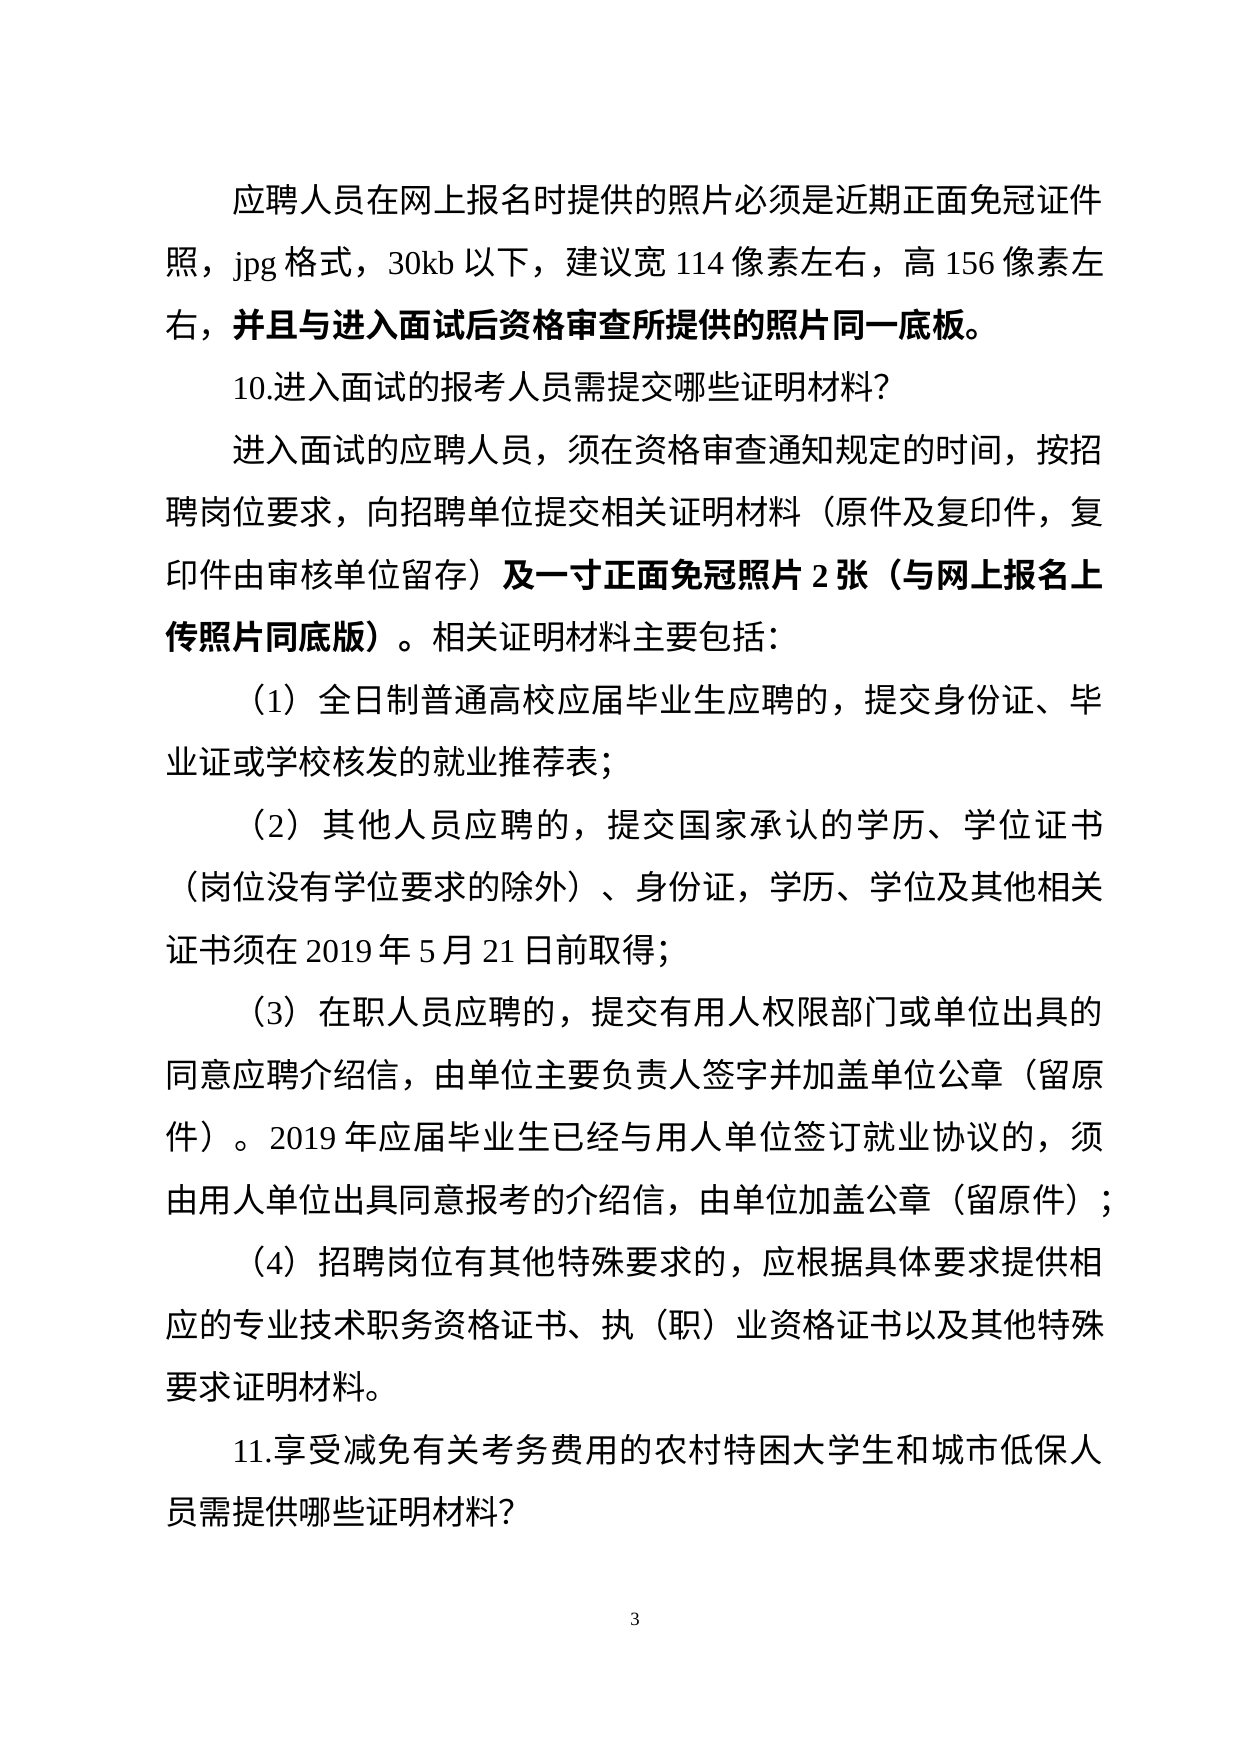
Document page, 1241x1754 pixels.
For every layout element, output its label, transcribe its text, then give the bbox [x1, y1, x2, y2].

text （2）其他人员应聘的，提交国家承认的学历、学位证书（岗位没有学位要求的除外）、身份证，学历、学位及其他相关证书须在2019年5月21日前取得； [165, 787, 1104, 974]
text （3）在职人员应聘的，提交有用人权限部门或单位出具的同意应聘介绍信，由单位主要负责人签字并加盖单位公章（留原件）。2019年应届毕业生已经与用人单位签订就业协议的，须由用人单位出具同意报考的介绍信，由单位加盖公章（留原件）； [165, 974, 1104, 1224]
text 应聘人员在网上报名时提供的照片必须是近期正面免冠证件照，jpg格式，30kb以下，建议宽114像素左右，高156像素左右，并且与进入面试后资格审查所提供的照片同一底板。 [165, 162, 1104, 349]
text 11.享受减免有关考务费用的农村特困大学生和城市低保人员需提供哪些证明材料？ [165, 1412, 1104, 1537]
text （1）全日制普通高校应届毕业生应聘的，提交身份证、毕业证或学校核发的就业推荐表； [165, 662, 1104, 787]
text 进入面试的应聘人员，须在资格审查通知规定的时间，按招聘岗位要求，向招聘单位提交相关证明材料（原件及复印件，复印件由审核单位留存）及一寸正面免冠照片2张（与网上报名上传照片同底版）。相关证明材料主要包括： [165, 412, 1104, 662]
text 10.进入面试的报考人员需提交哪些证明材料？ [165, 349, 1104, 412]
text （4）招聘岗位有其他特殊要求的，应根据具体要求提供相应的专业技术职务资格证书、执（职）业资格证书以及其他特殊要求证明材料。 [165, 1224, 1104, 1412]
